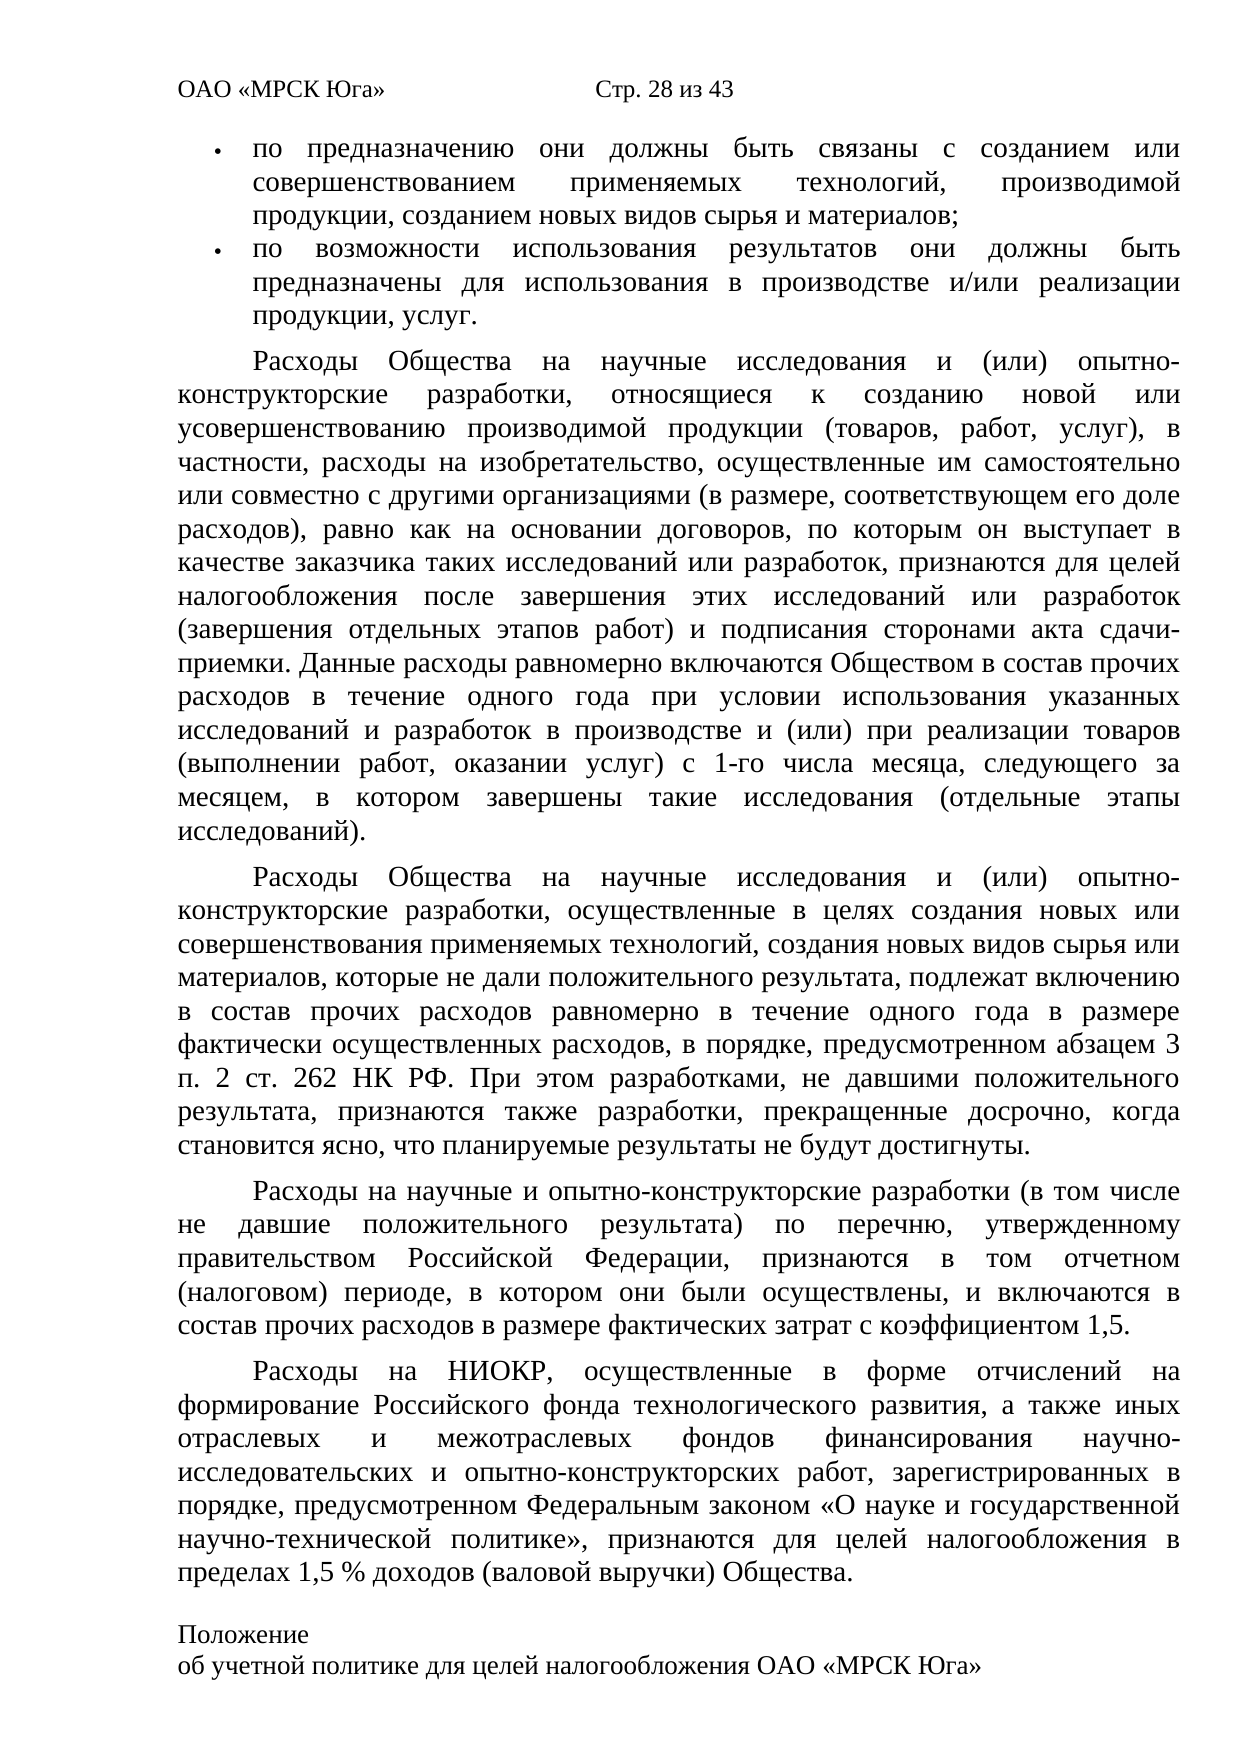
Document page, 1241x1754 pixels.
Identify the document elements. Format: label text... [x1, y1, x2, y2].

list по возможности использования результатов они должны быть предназначены для использования в производстве и/или реализации продукции, услуг. [215, 231, 1181, 331]
text Расходы на НИОКР, осуществленные в форме отчислений на формирование Российского фонда технологического развития, а также иных отраслевых и межотраслевых фондов финансирования научно-исследовательских и опытно-конструкторских работ, зарегистрированных в порядке, предусмотренном Федеральным законом «О науке и государственной научно-технической политике», признаются для целей налогообложения в пределах 1,5 % доходов (валовой выручки) Общества. [177, 1353, 1181, 1588]
text Расходы Общества на научные исследования и (или) опытно-конструкторские разработки, относящиеся к созданию новой или усовершенствованию производимой продукции (товаров, работ, услуг), в частности, расходы на изобретательство, осуществленные им самостоятельно или совместно с другими организациями (в размере, соответствующем его доле расходов), равно как на основании договоров, по которым он выступает в качестве заказчика таких исследований или разработок, признаются для целей налогообложения после завершения этих исследований или разработок (завершения отдельных этапов работ) и подписания сторонами акта сдачи-приемки. Данные расходы равномерно включаются Обществом в состав прочих расходов в течение одного года при условии использования указанных исследований и разработок в производстве и (или) при реализации товаров (выполнении работ, оказании услуг) с 1-го числа месяца, следующего за месяцем, в котором завершены такие исследования (отдельные этапы исследований). [177, 343, 1181, 846]
text Расходы на научные и опытно-конструкторские разработки (в том числе не давшие положительного результата) по перечню, утвержденному правительством Российской Федерации, признаются в том отчетном (налоговом) периоде, в котором они были осуществлены, и включаются в состав прочих расходов в размере фактических затрат с коэффициентом 1,5. [177, 1173, 1181, 1341]
list по предназначению они должны быть связаны с созданием или совершенствованием применяемых технологий, производимой продукции, созданием новых видов сырья и материалов; [215, 131, 1181, 231]
text Расходы Общества на научные исследования и (или) опытно-конструкторские разработки, осуществленные в целях создания новых или совершенствования применяемых технологий, создания новых видов сырья или материалов, которые не дали положительного результата, подлежат включению в состав прочих расходов равномерно в течение одного года в размере фактически осуществленных расходов, в порядке, предусмотренном абзацем 3 п. 2 ст. 262 НК РФ. При этом разработками, не давшими положительного результата, признаются также разработки, прекращенные досрочно, когда становится ясно, что планируемые результаты не будут достигнуты. [177, 859, 1181, 1161]
